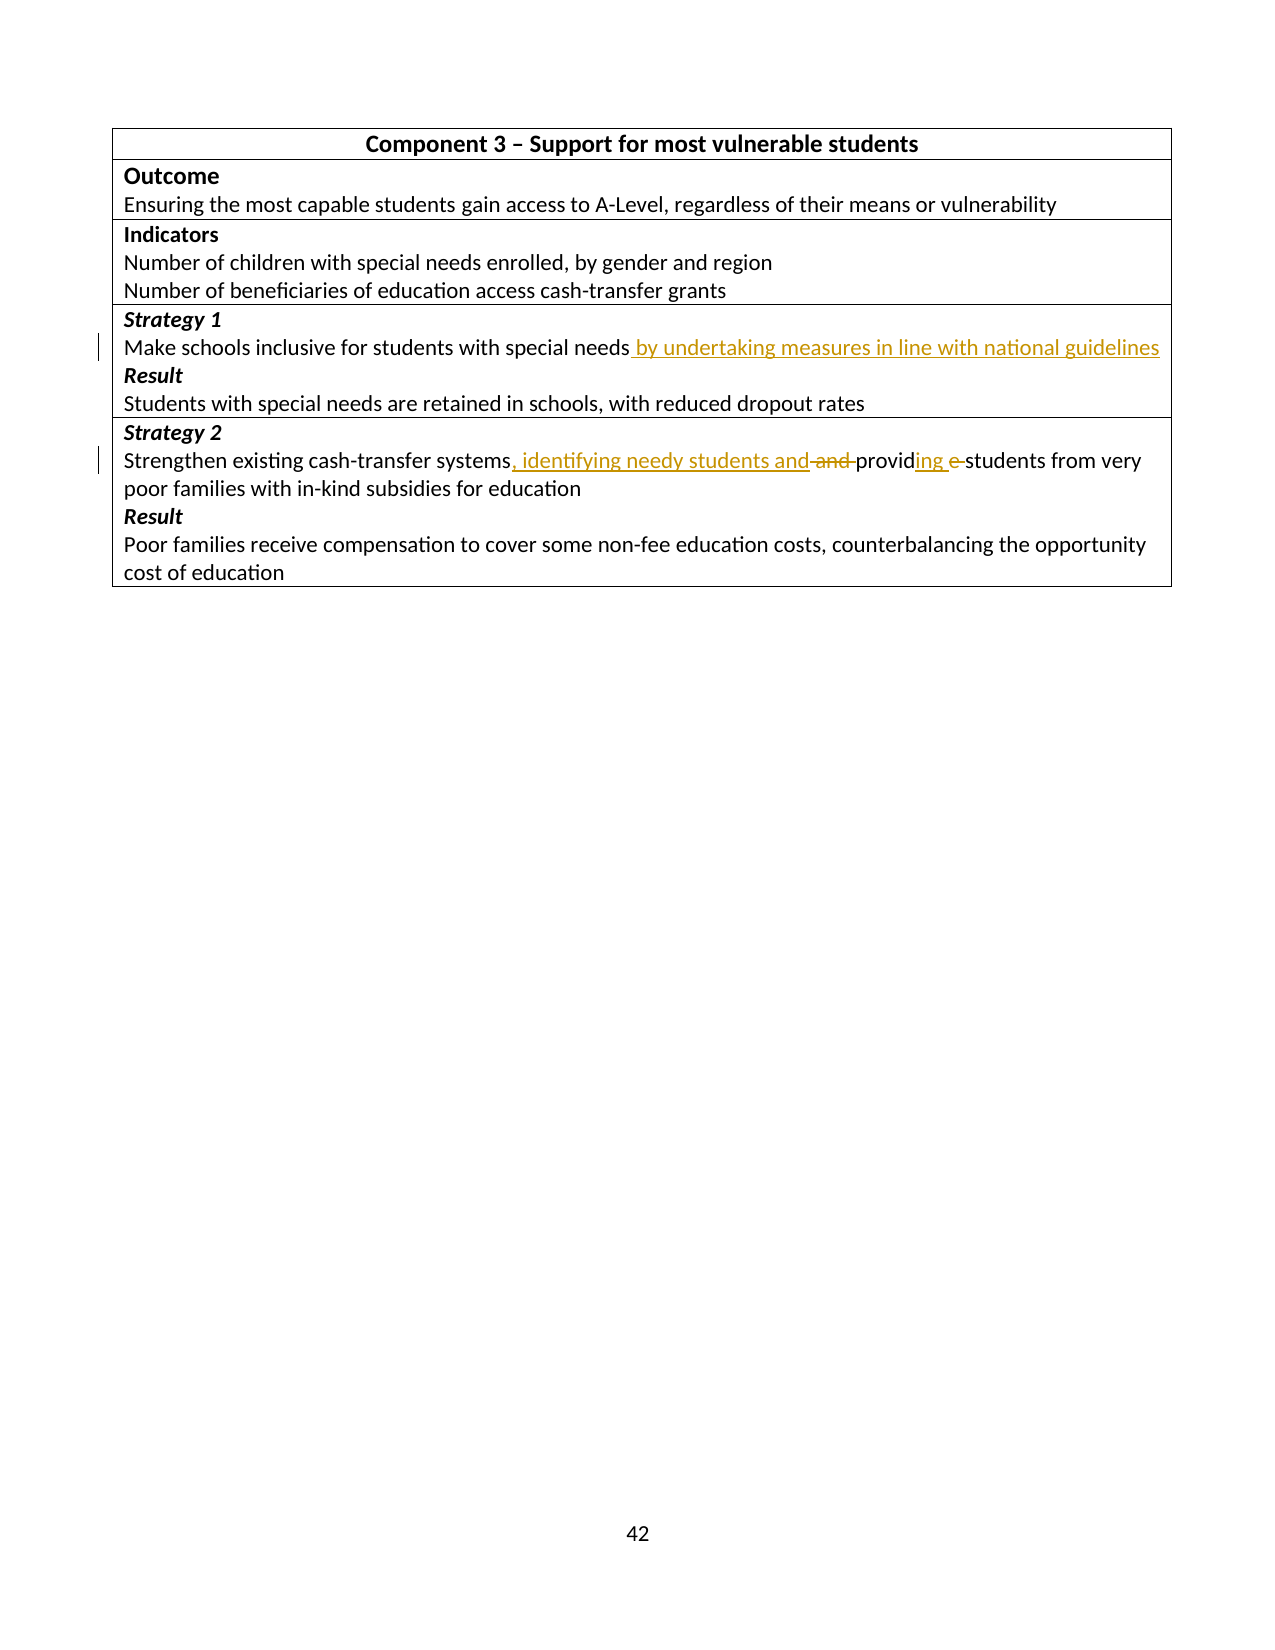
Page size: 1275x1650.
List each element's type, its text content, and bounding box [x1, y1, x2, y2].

table_cell Strategy 1 Make schools inclusive for students with special needs Result Students with special needs are retained in schools, with reduced dropout rates [113, 305, 1171, 417]
table_header Component 3 – Support for most vulnerable students [113, 129, 1171, 159]
table_cell Strategy 2 Strengthen existing cash-transfer systemsprovidstudents from very poor families with in-kind subsidies for education Result Poor families receive compensation to cover some non-fee education costs, counterbalancing the opportunity cost of education [113, 418, 1171, 586]
table_cell Outcome Ensuring the most capable students gain access to A-Level, regardless of their means or vulnerability [113, 160, 1171, 219]
table_cell Indicators Number of children with special needs enrolled, by gender and region Number of beneficiaries of education access cash-transfer grants [113, 220, 1171, 304]
